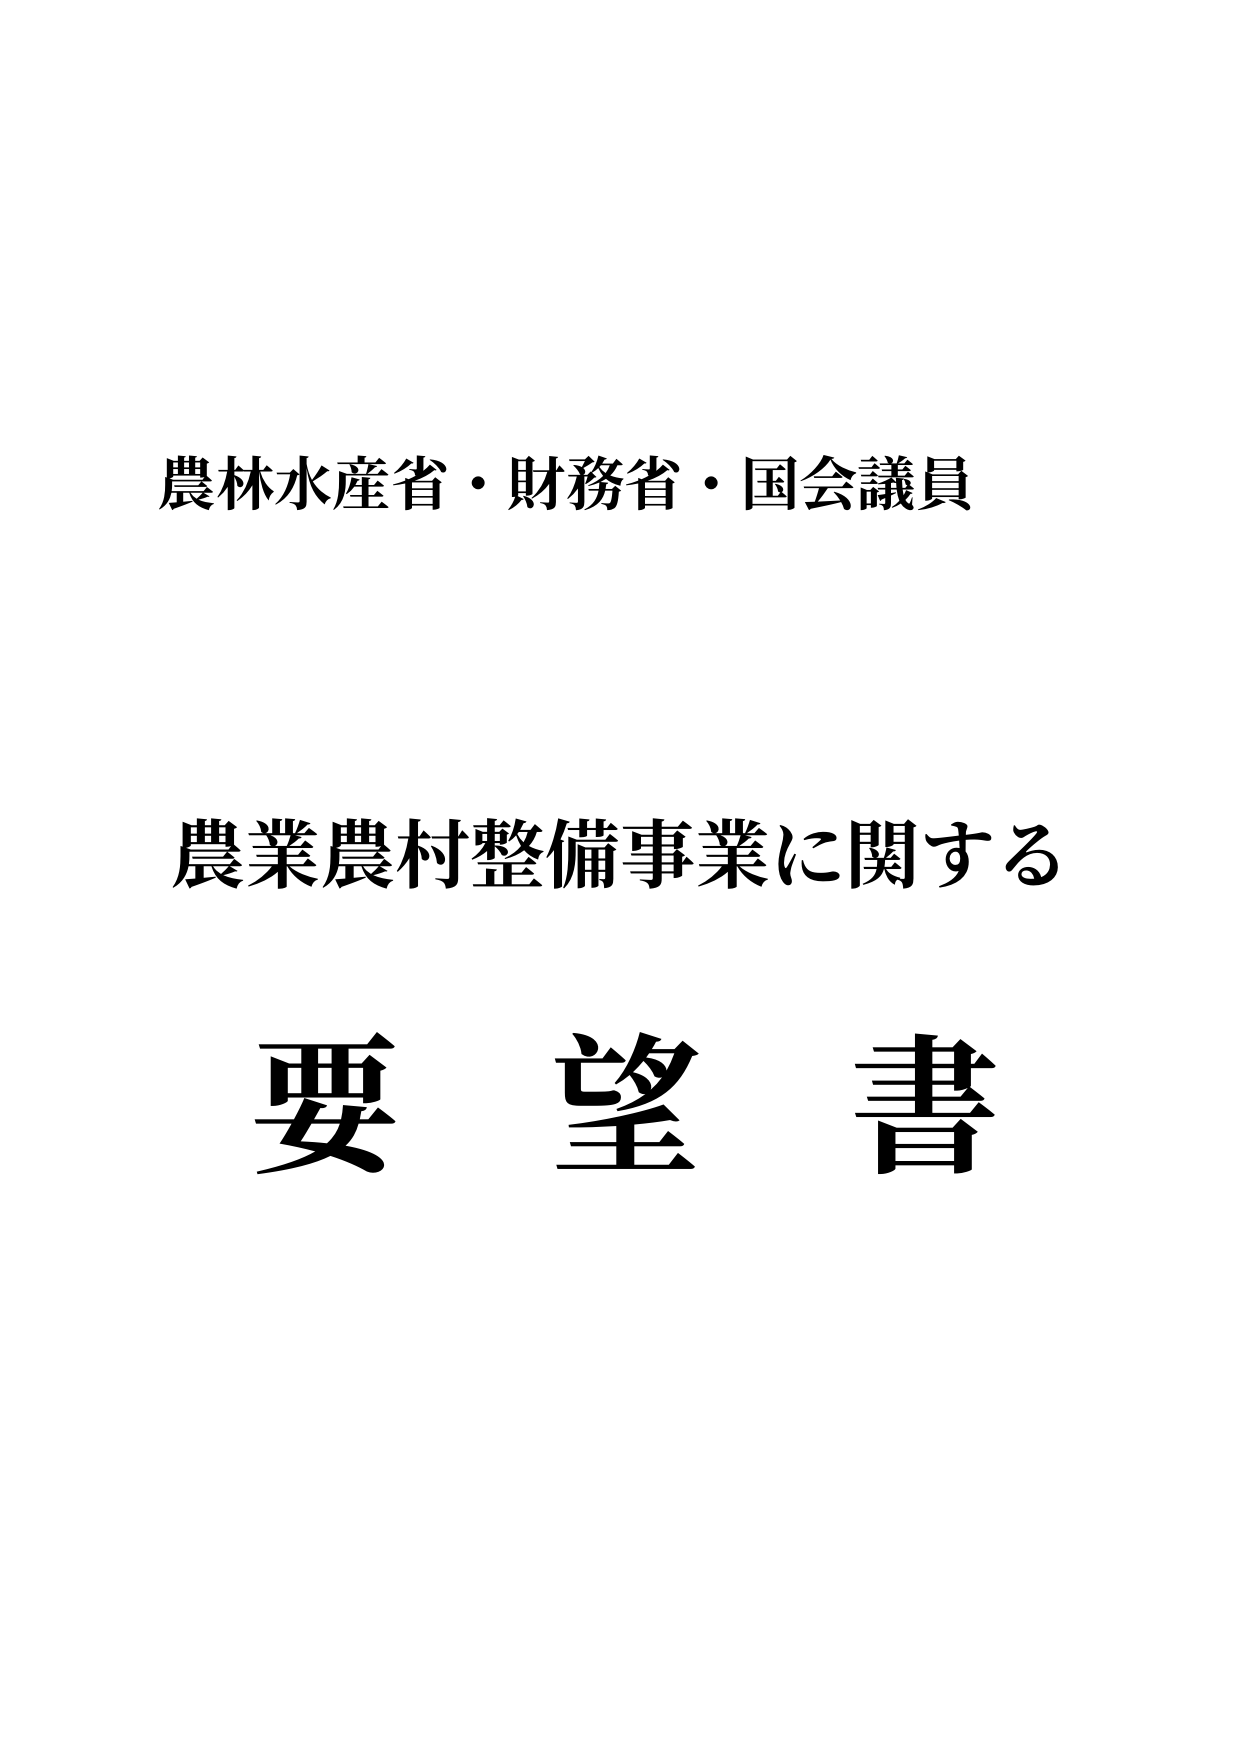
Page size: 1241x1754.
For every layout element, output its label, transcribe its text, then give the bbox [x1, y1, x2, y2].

text 要 望 書 [148, 973, 1092, 1219]
text 農業農村整備事業に関する [148, 776, 1092, 924]
text 農林水産省・財務省・国会議員 [148, 431, 1092, 530]
